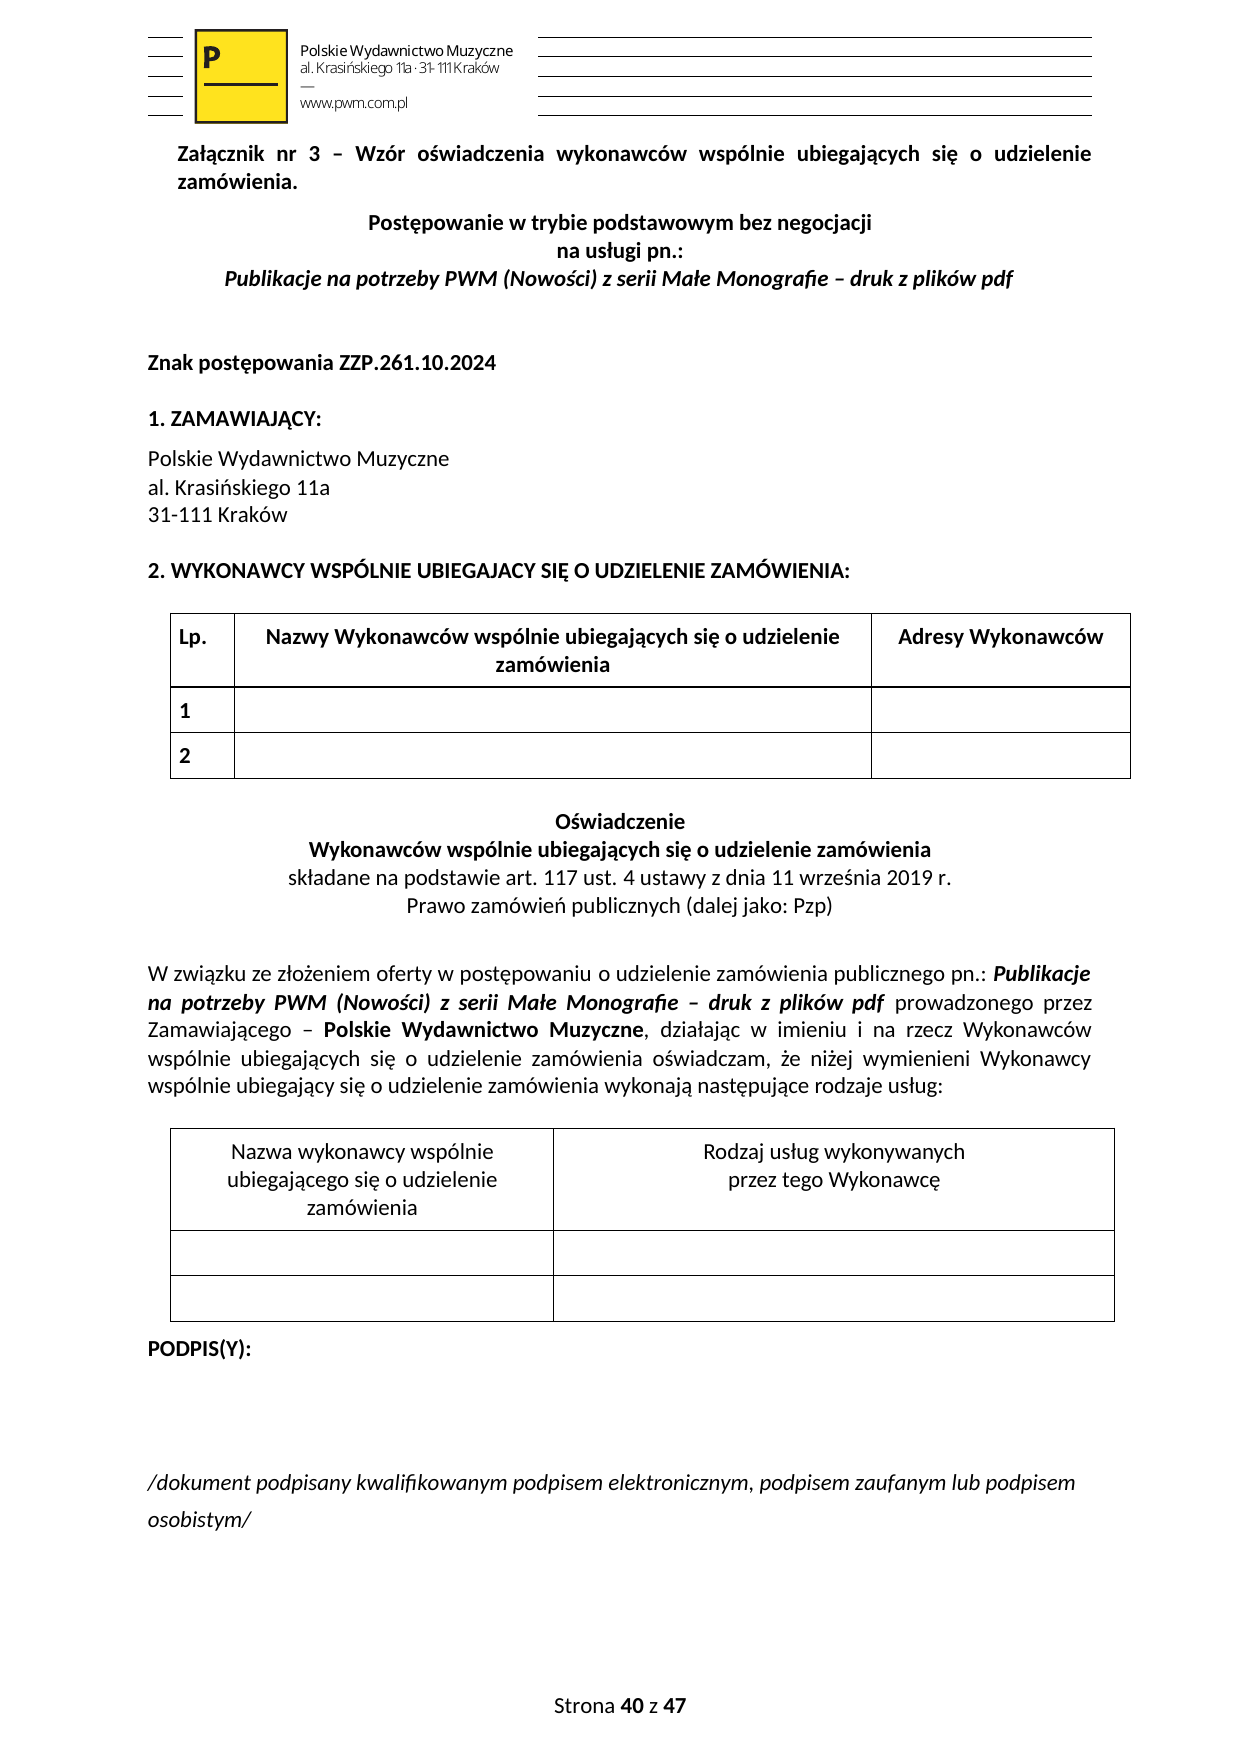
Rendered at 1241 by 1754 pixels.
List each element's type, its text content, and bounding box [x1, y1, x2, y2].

table_header Lp. [171, 614, 234, 686]
table_cell [235, 733, 871, 778]
text Prawo zamówień publicznych (dalej jako: Pzp) [148, 891, 1093, 919]
table_header Adresy Wykonawców [872, 614, 1130, 686]
text na usługi pn.: [148, 236, 1093, 264]
text Wykonawców wspólnie ubiegających się o udzielenie zamówienia [148, 835, 1093, 863]
table_cell [171, 1276, 553, 1321]
table_cell [171, 1231, 553, 1275]
text Polskie Wydawnictwo Muzyczne [148, 444, 1093, 473]
subtitle Załącznik nr 3 – Wzór oświadczenia wykonawców wspólnie ubiegających się o udzielenie zamówienia. [177, 139, 1093, 195]
text Oświadczenie [148, 807, 1093, 835]
text 1. ZAMAWIAJĄCY: [148, 404, 1093, 432]
text 2. WYKONAWCY WSPÓLNIE UBIEGAJACY SIĘ O UDZIELENIE ZAMÓWIENIA: [148, 557, 1093, 585]
table_header Nazwa wykonawcy wspólnie ubiegającego się o udzielenie zamówienia [171, 1129, 553, 1229]
text składane na podstawie art. 117 ust. 4 ustawy z dnia 11 września 2019 r. [148, 863, 1093, 891]
text PODPIS(Y): [148, 1334, 1093, 1362]
table_cell [235, 688, 871, 732]
table_cell 1 [171, 688, 234, 732]
text Postępowanie w trybie podstawowym bez negocjacji [148, 208, 1093, 236]
table_cell [872, 688, 1130, 732]
text al. Krasińskiego 11a [148, 473, 1093, 501]
table_header Rodzaj usług wykonywanych przez tego Wykonawcę [554, 1129, 1114, 1229]
text Publikacje na potrzeby PWM (Nowości) z serii Małe Monografie – druk z plików pdf [148, 264, 1093, 292]
text /dokument podpisany kwalifikowanym podpisem elektronicznym, podpisem zaufanym lub podpisem osobistym/ [148, 1468, 1093, 1533]
text W związku ze złożeniem oferty w postępowaniu o udzielenie zamówienia publicznego pn.: Publikacje na potrzeby PWM (Nowości) z serii Małe Monografie – druk z plików pdf prowadzonego przez Zamawiającego – Polskie Wydawnictwo Muzyczne, działając w imieniu i na rzecz Wykonawców wspólnie ubiegających się o udzielenie zamówienia oświadczam, że niżej wymienieni Wykonawcy wspólnie ubiegający się o udzielenie zamówienia wykonają następujące rodzaje usług: [148, 959, 1093, 1100]
table_header Nazwy Wykonawców wspólnie ubiegających się o udzielenie zamówienia [235, 614, 871, 686]
table_cell [872, 733, 1130, 778]
text 31-111 Kraków [148, 501, 1093, 529]
table_cell [554, 1276, 1114, 1321]
text Znak postępowania ZZP.261.10.2024 [148, 348, 1093, 376]
table_cell [554, 1231, 1114, 1275]
table_cell 2 [171, 733, 234, 778]
